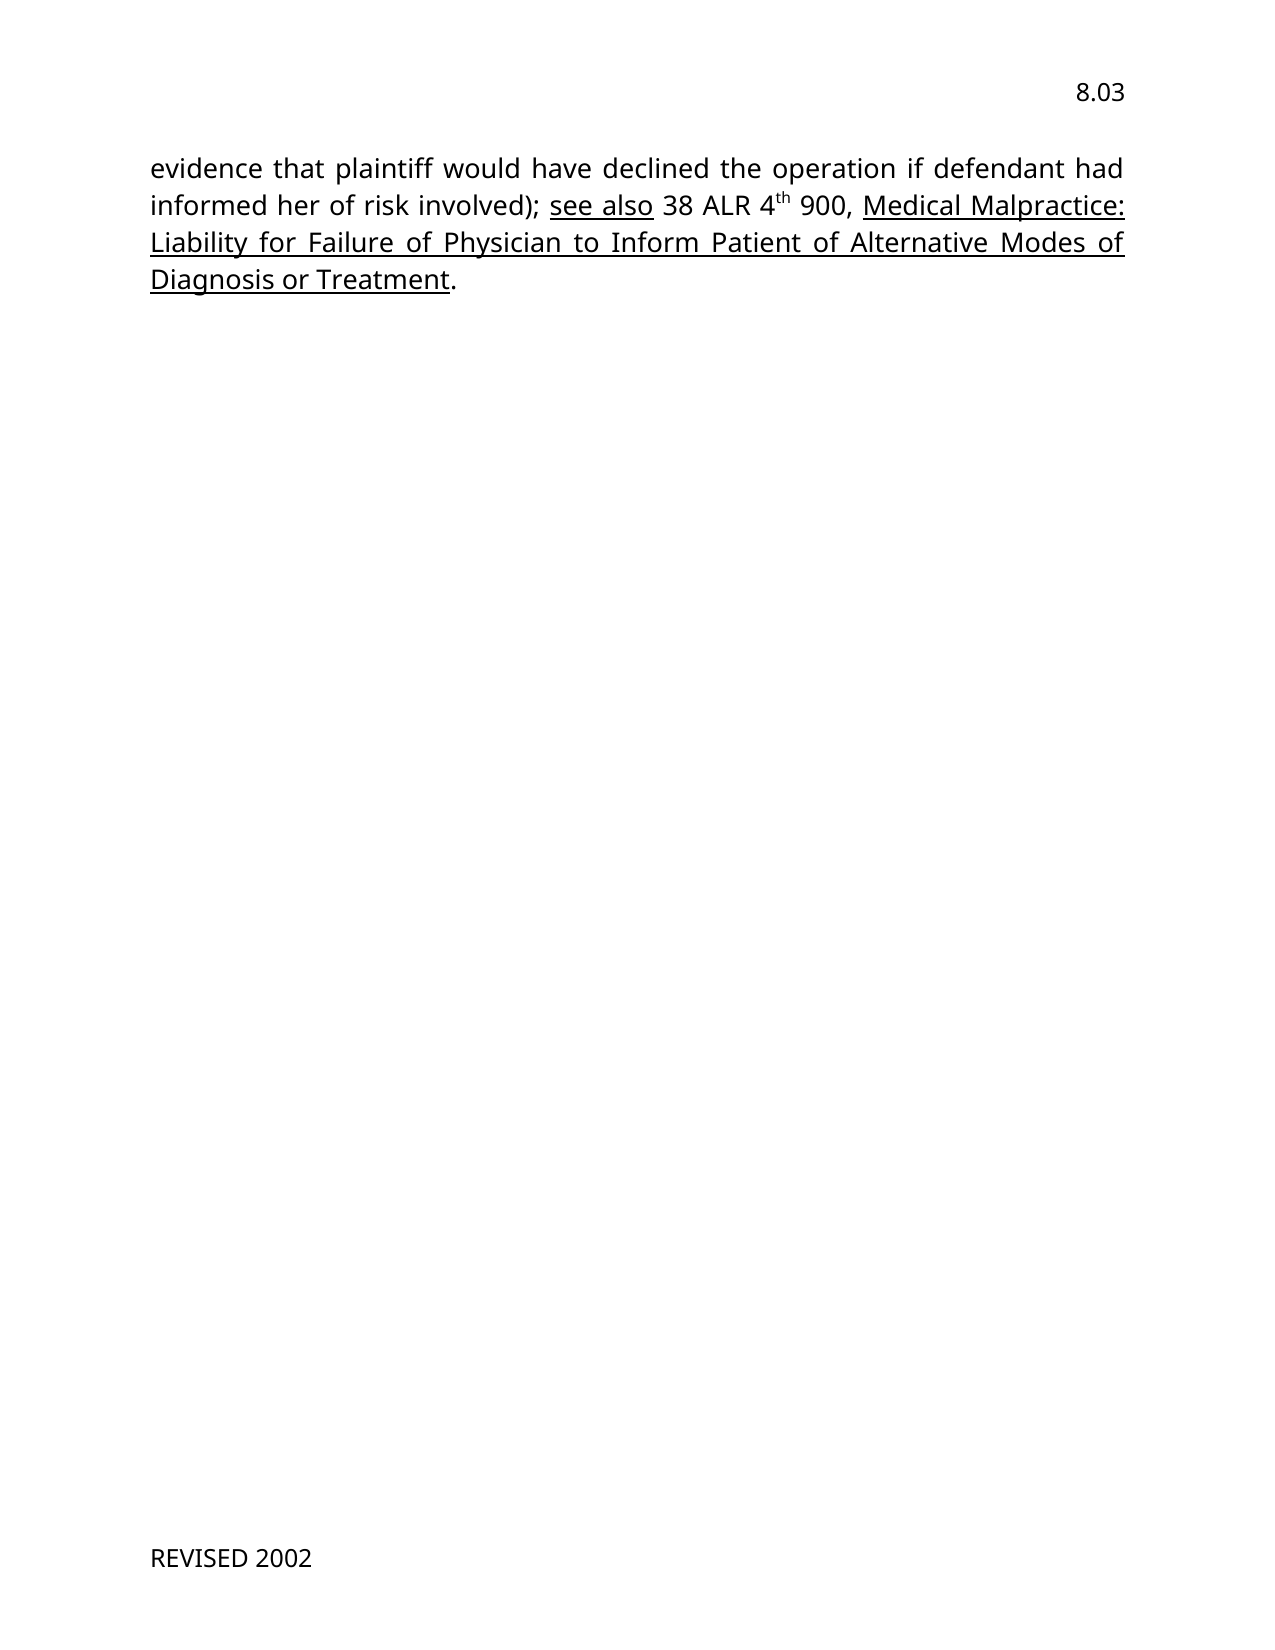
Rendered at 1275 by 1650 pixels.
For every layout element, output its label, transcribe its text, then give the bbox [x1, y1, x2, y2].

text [150, 150, 1125, 255]
